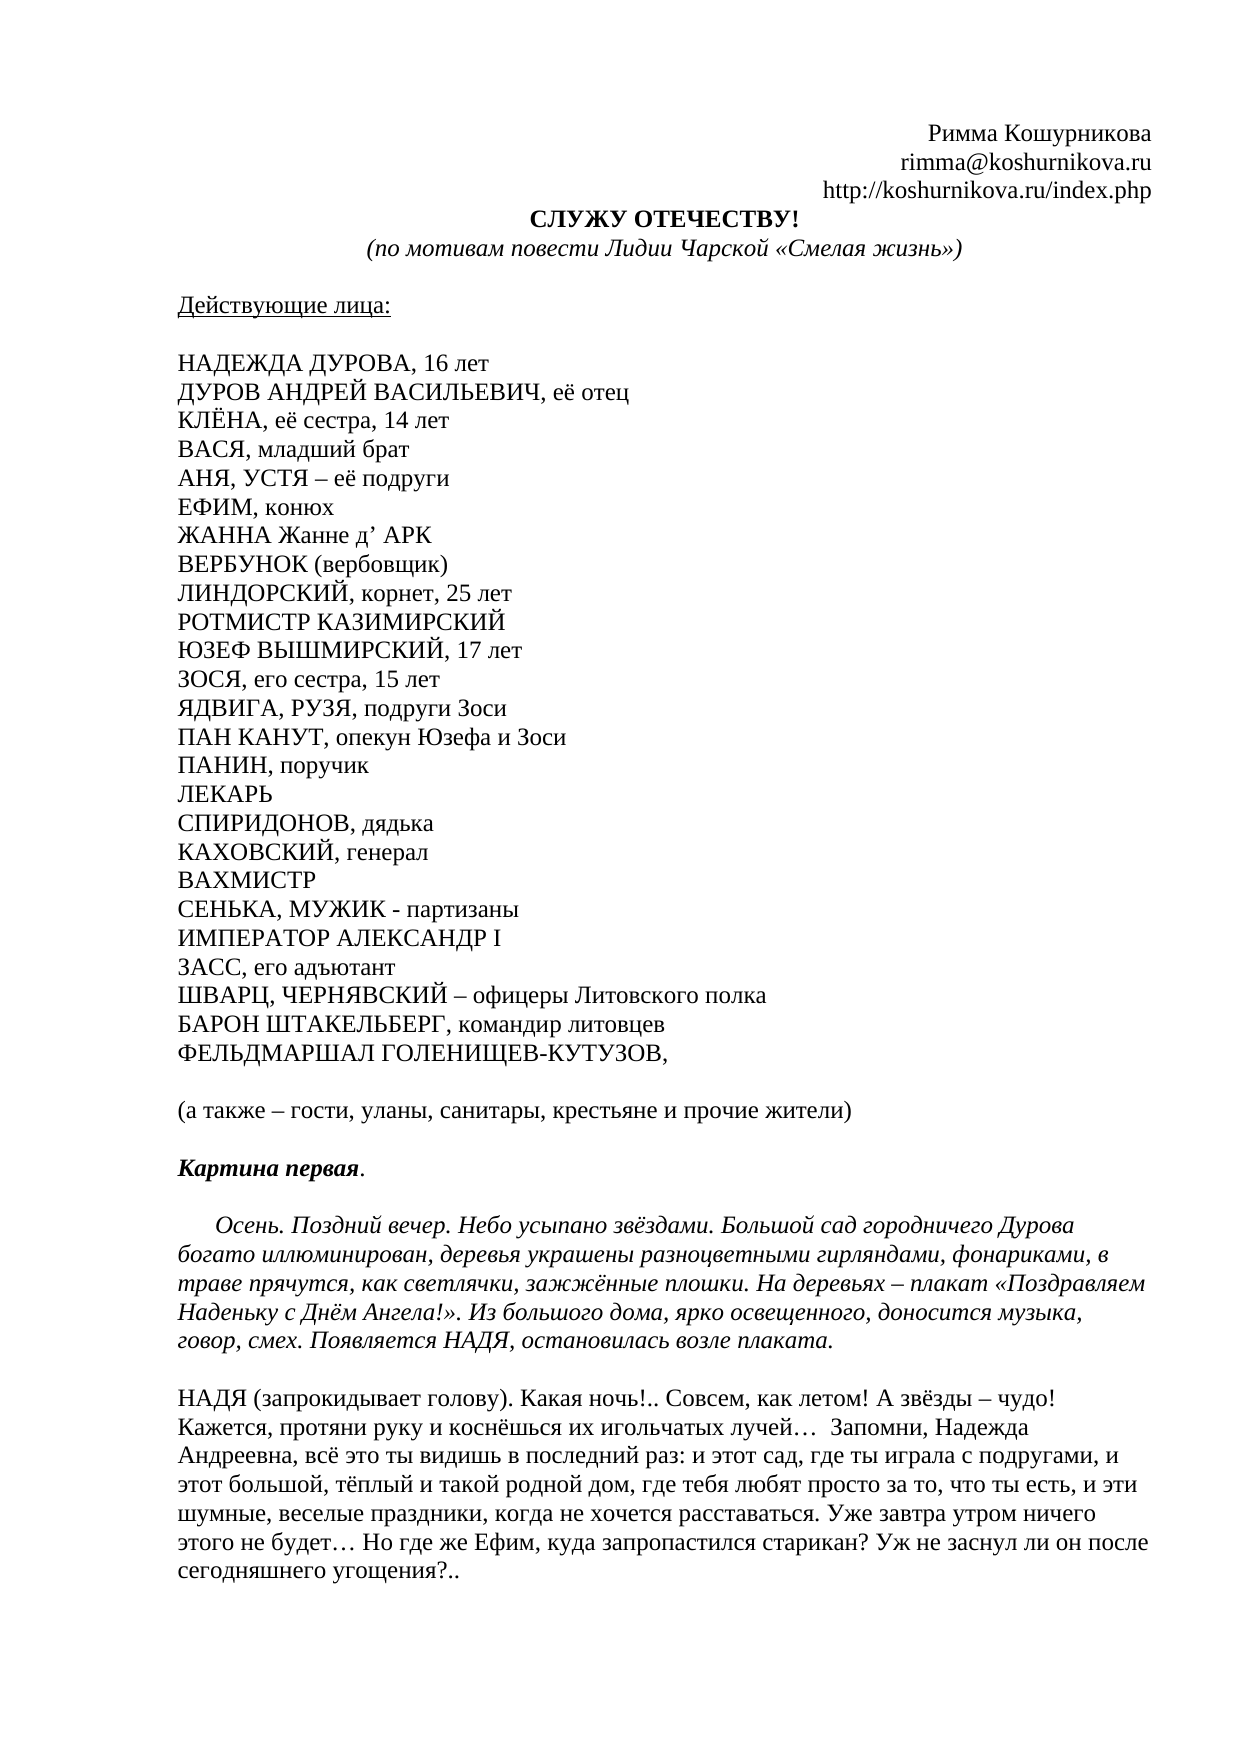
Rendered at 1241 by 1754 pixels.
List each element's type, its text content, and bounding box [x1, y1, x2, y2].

text СЛУЖУ ОТЕЧЕСТВУ! (по мотивам повести Лидии Чарской «Смелая жизнь») [177, 204, 1152, 291]
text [177, 291, 1152, 1613]
text http://koshurnikova.ru/index.php [177, 176, 1152, 204]
text rimma@koshurnikova.ru [177, 147, 1152, 176]
text Римма Кошурникова [177, 118, 1152, 147]
